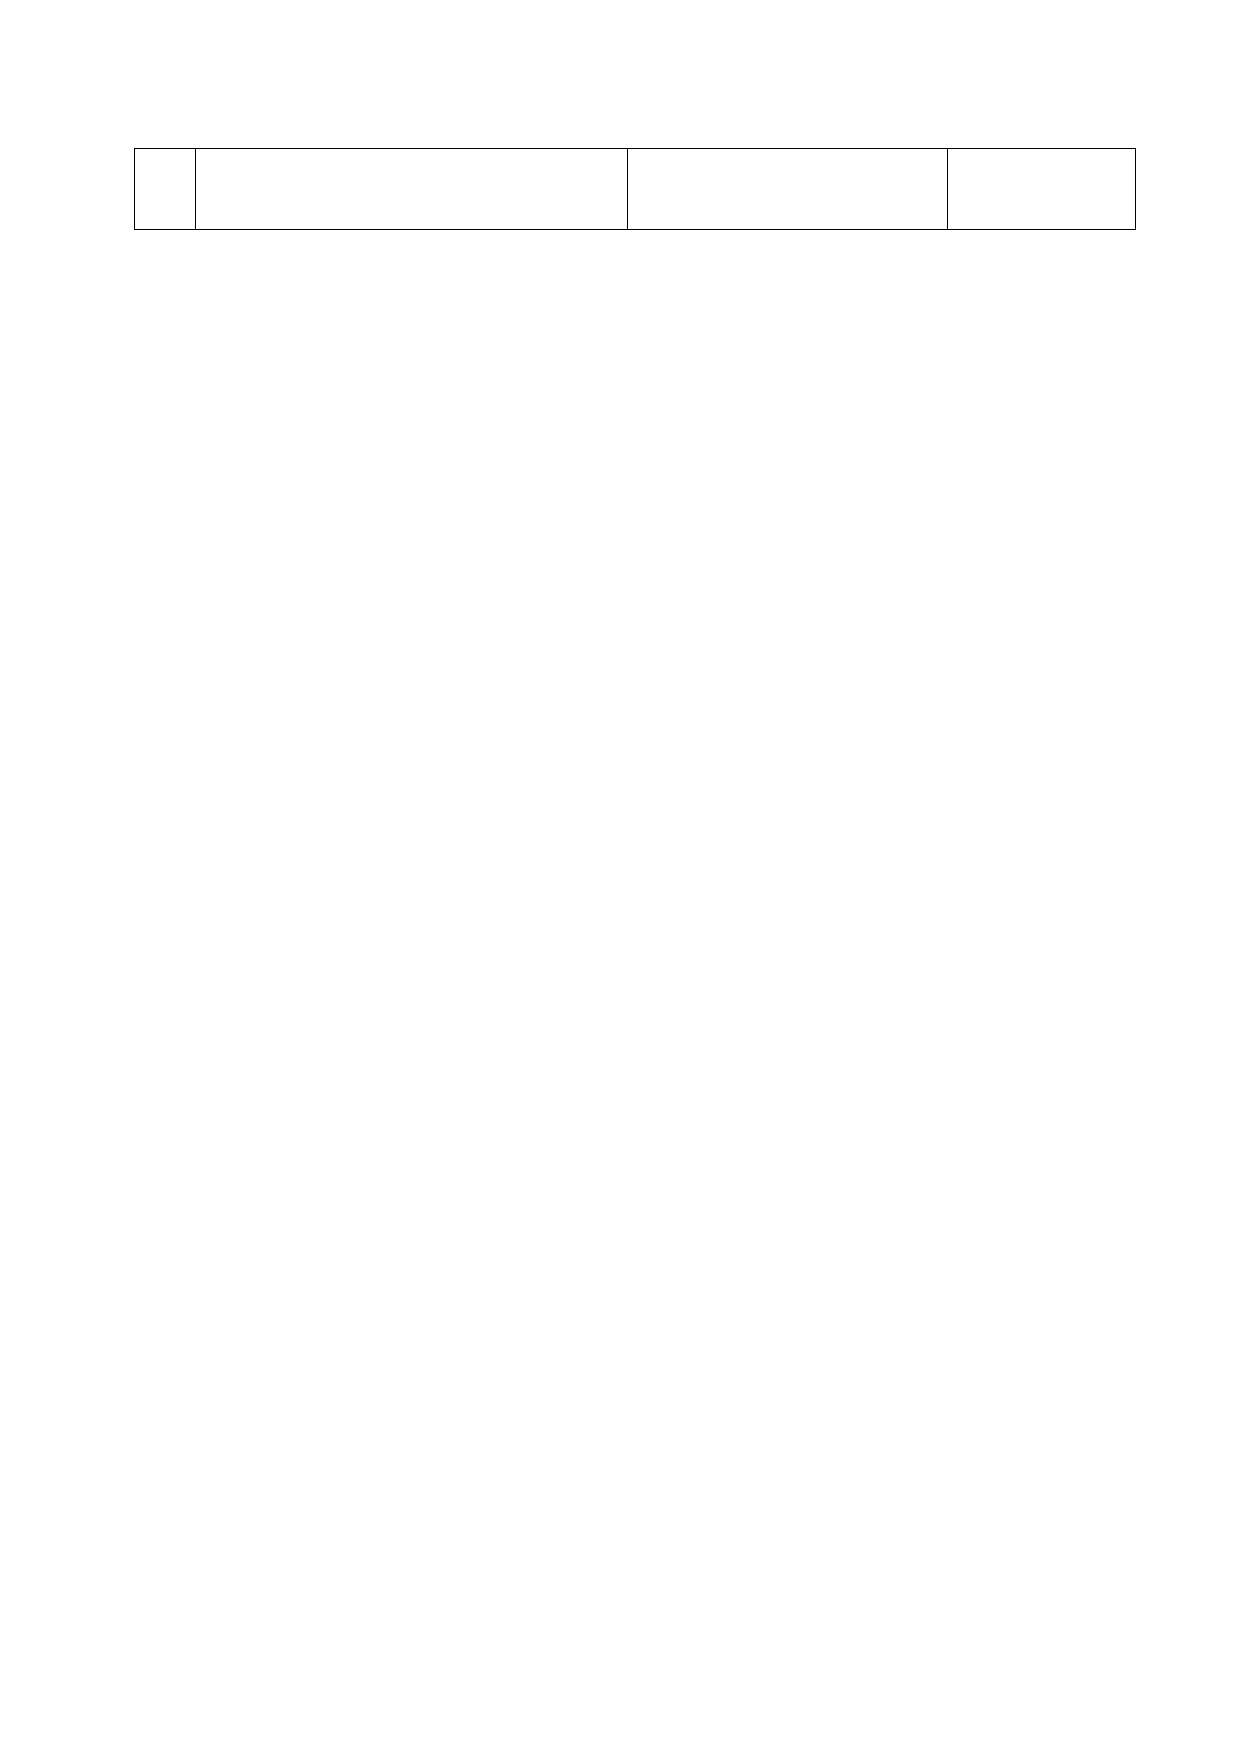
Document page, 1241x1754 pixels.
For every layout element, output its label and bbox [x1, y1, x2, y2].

table_cell [628, 149, 947, 229]
table_cell [948, 149, 1135, 229]
table_cell [135, 149, 195, 229]
table_cell [196, 149, 627, 229]
